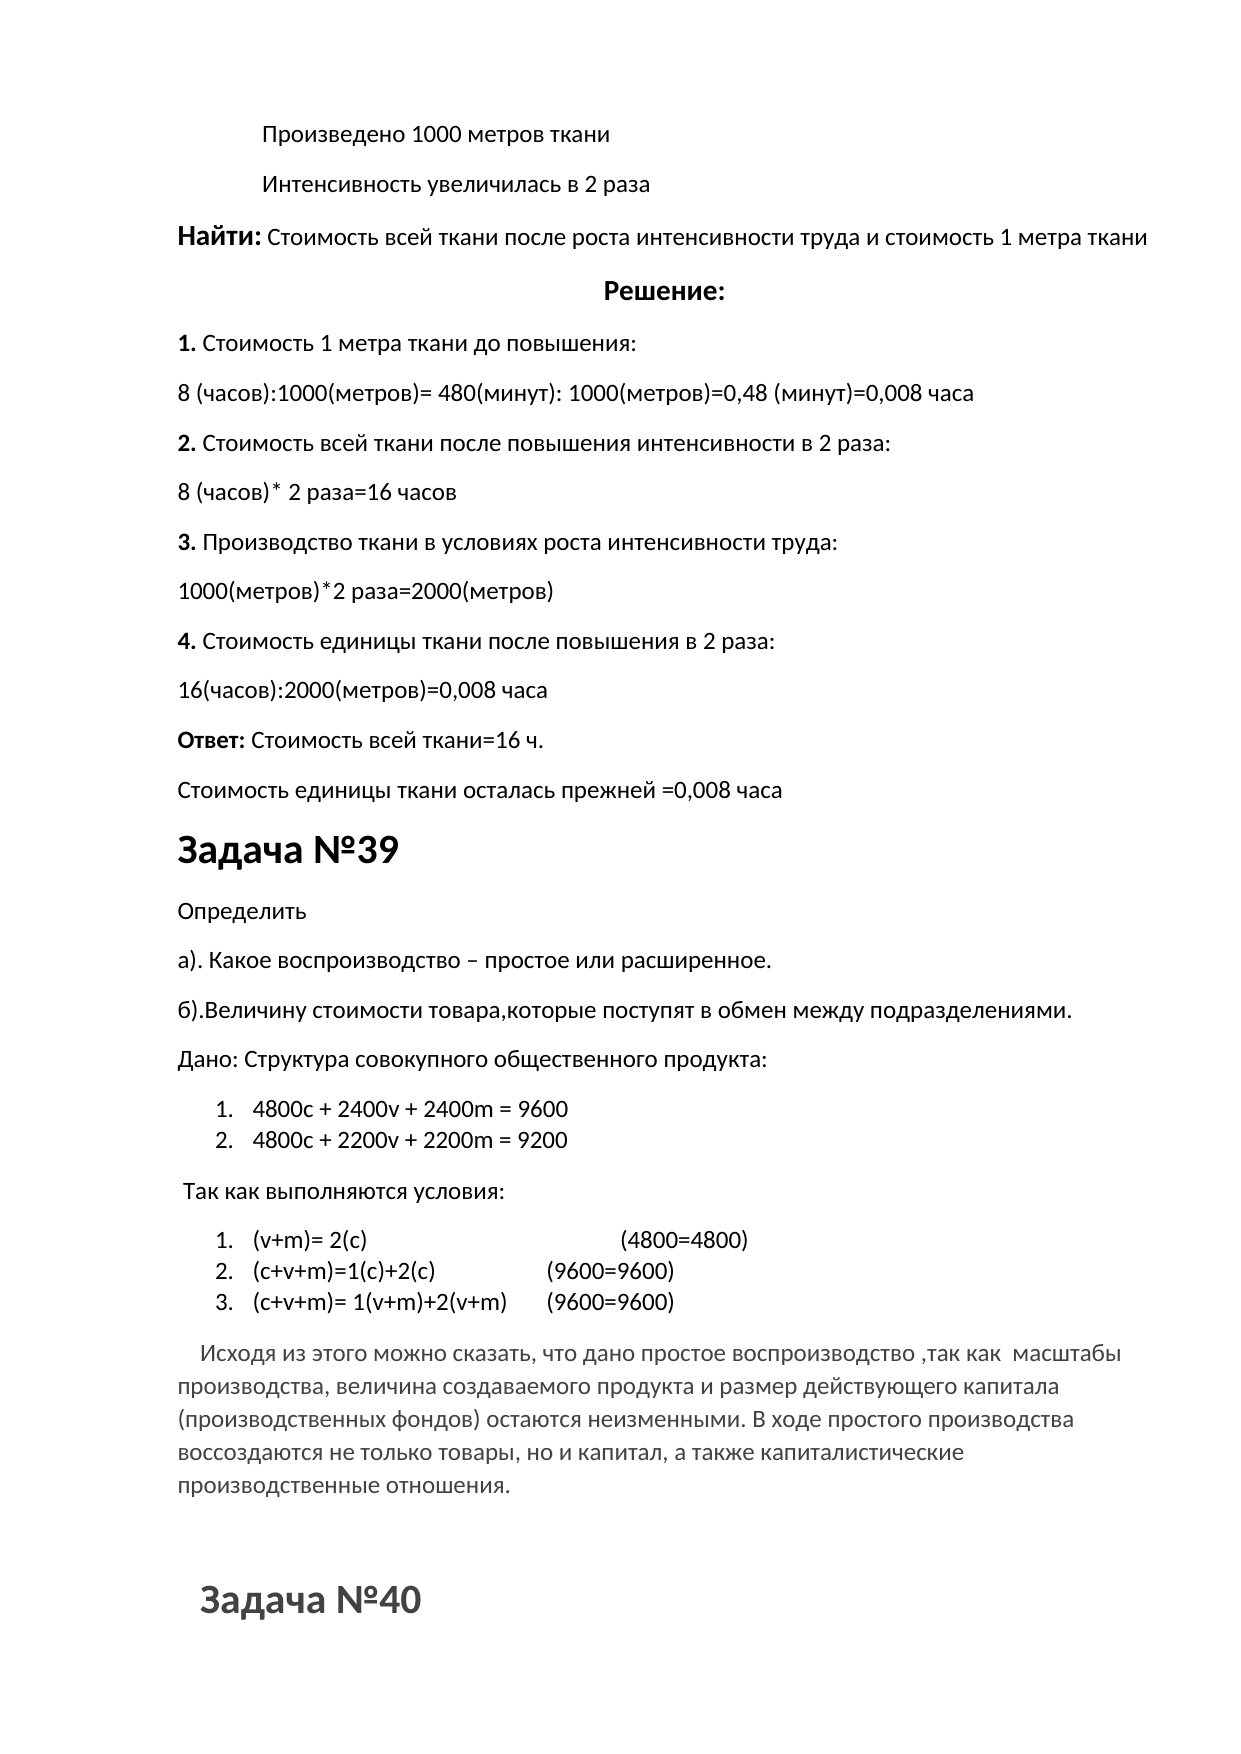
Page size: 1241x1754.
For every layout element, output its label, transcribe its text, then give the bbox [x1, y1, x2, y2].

list 4800c + 2200v + 2200m = 9200 [215, 1124, 1152, 1154]
text Интенсивность увеличилась в 2 раза [177, 168, 1152, 198]
text а). Какое воспроизводство – простое или расширенное. [177, 944, 1152, 975]
text Решение: [177, 272, 1152, 308]
list (c+v+m)= 1(v+m)+2(v+m) (9600=9600) [215, 1286, 1152, 1316]
text 16(часов):2000(метров)=0,008 часа [177, 674, 1152, 705]
text Задача №40 [177, 1573, 1152, 1624]
text Определить [177, 895, 1152, 925]
text Ответ: Стоимость всей ткани=16 ч. [177, 724, 1152, 755]
text 2. Стоимость всей ткани после повышения интенсивности в 2 раза: [177, 427, 1152, 457]
text Стоимость единицы ткани осталась прежней =0,008 часа [177, 774, 1152, 804]
text 8 (часов):1000(метров)= 480(минут): 1000(метров)=0,48 (минут)=0,008 часа [177, 377, 1152, 408]
text б).Величину стоимости товара,которые поступят в обмен между подразделениями. [177, 994, 1152, 1024]
text 8 (часов)* 2 раза=16 часов [177, 476, 1152, 507]
list (v+m)= 2(c) (4800=4800) [215, 1225, 1152, 1255]
text Найти: Стоимость всей ткани после роста интенсивности труда и стоимость 1 метра ткани [177, 217, 1152, 253]
text Исходя из этого можно сказать, что дано простое воспроизводство ,так как масштабы производства, величина создаваемого продукта и размер действующего капитала (производственных фондов) остаются неизменными. В ходе простого производства воссоздаются не только товары, но и капитал, а также капиталистические производственные отношения. [177, 1337, 1152, 1499]
list 4800c + 2400v + 2400m = 9600 [215, 1093, 1152, 1124]
text 4. Стоимость единицы ткани после повышения в 2 раза: [177, 625, 1152, 656]
text Так как выполняются условия: [177, 1175, 1152, 1206]
text Задача №39 [177, 823, 1152, 874]
text 3. Производство ткани в условиях роста интенсивности труда: [177, 526, 1152, 556]
text 1000(метров)*2 раза=2000(метров) [177, 575, 1152, 606]
text Произведено 1000 метров ткани [177, 118, 1152, 149]
text Дано: Структура совокупного общественного продукта: [177, 1044, 1152, 1074]
list (c+v+m)=1(c)+2(c) (9600=9600) [215, 1255, 1152, 1286]
text 1. Стоимость 1 метра ткани до повышения: [177, 327, 1152, 358]
